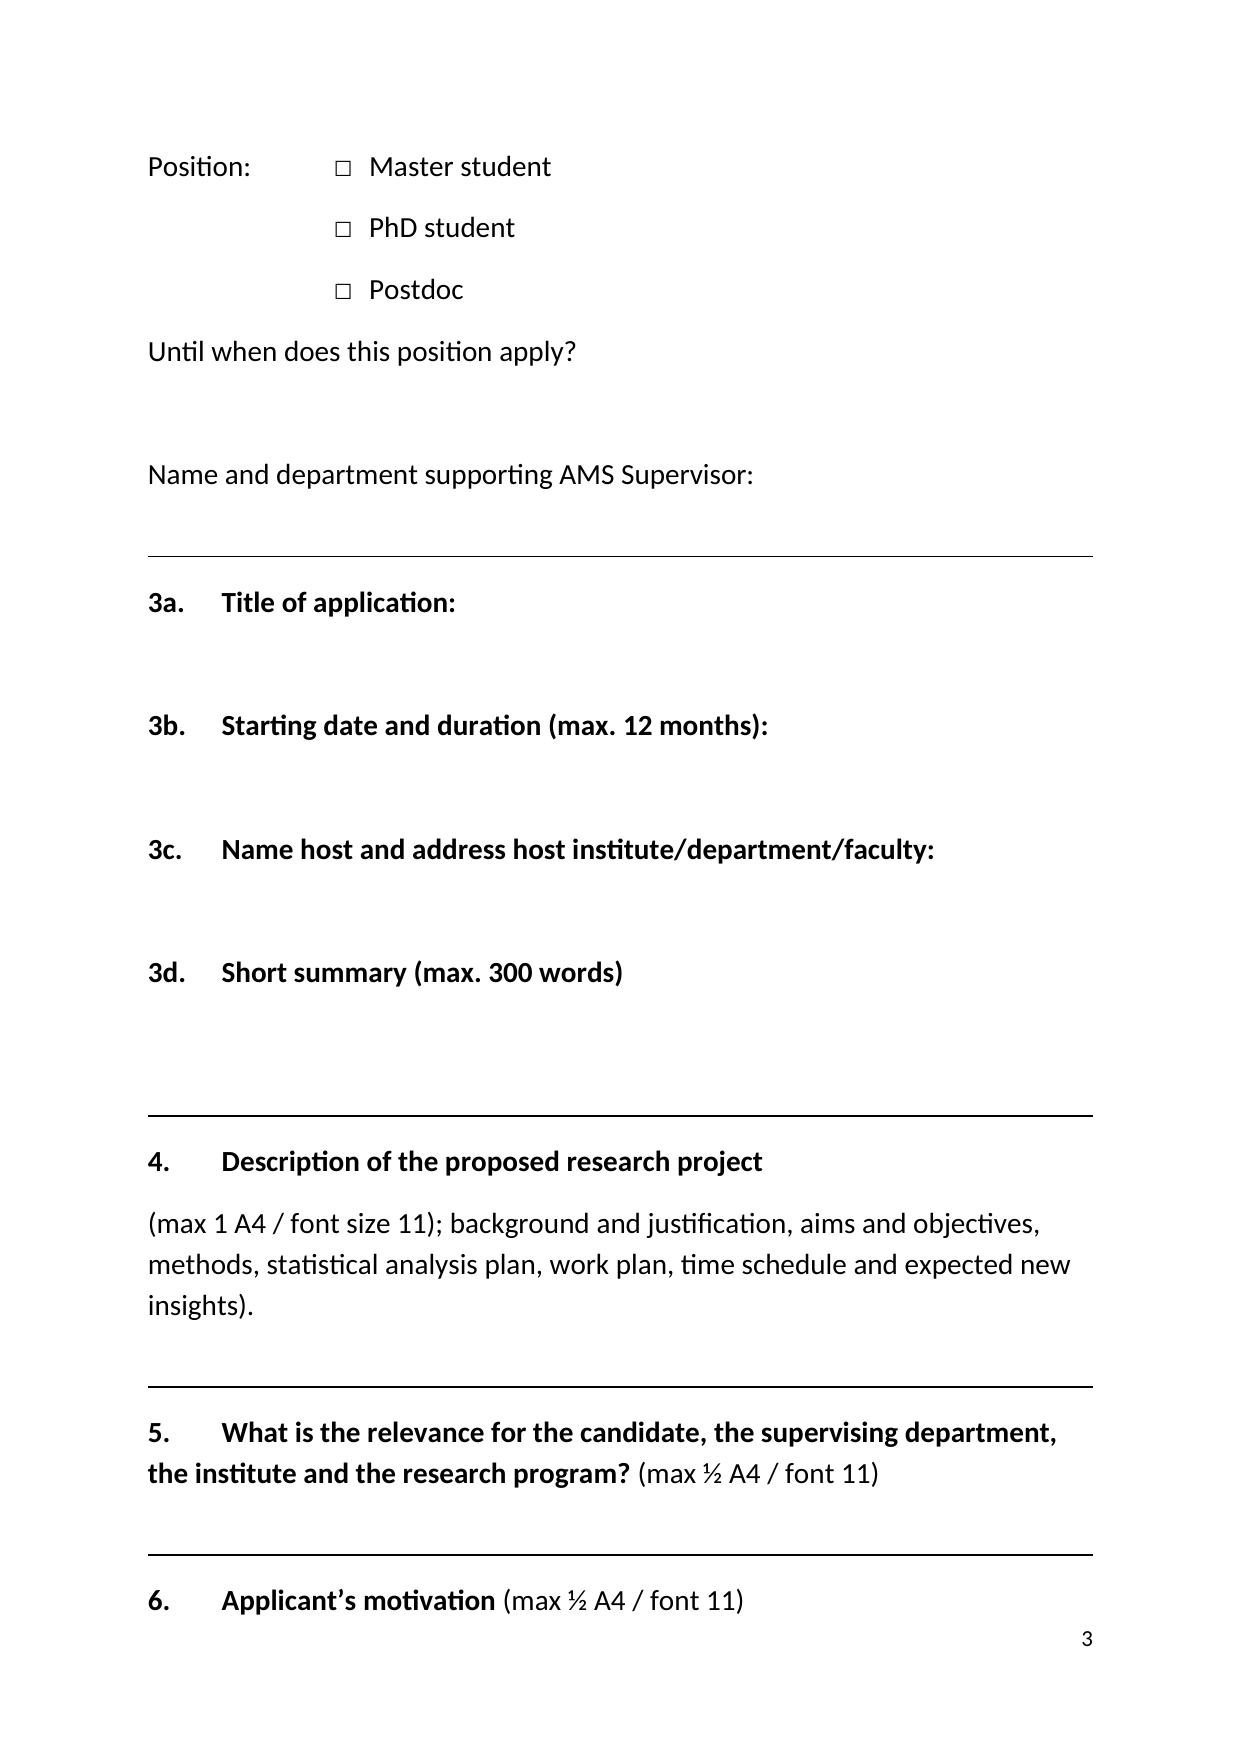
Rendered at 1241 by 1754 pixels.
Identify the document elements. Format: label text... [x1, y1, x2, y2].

text PhD student [148, 209, 1093, 245]
text 3a. Title of application: [148, 584, 1093, 619]
text 3b. Starting date and duration (max. 12 months): [148, 707, 1093, 743]
text Postdoc [148, 271, 1093, 307]
text Until when does this position apply? [148, 333, 1093, 368]
text 3c. Name host and address host institute/department/faculty: [148, 831, 1093, 866]
text 6. Applicant’s motivation (max ½ A4 / font 11) [148, 1582, 1093, 1618]
text (max 1 A4 / font size 11); background and justification, aims and objectives, methods, statistical analysis plan, work plan, time schedule and expected new insights). [148, 1205, 1093, 1322]
text Name and department supporting AMS Supervisor: [148, 456, 1093, 492]
text 3d. Short summary (max. 300 words) [148, 954, 1093, 990]
text Position: Master student [148, 148, 1093, 183]
text 5. What is the relevance for the candidate, the supervising department, the institute and the research program? (max ½ A4 / font 11) [148, 1414, 1093, 1491]
text 4. Description of the proposed research project [148, 1143, 1093, 1179]
